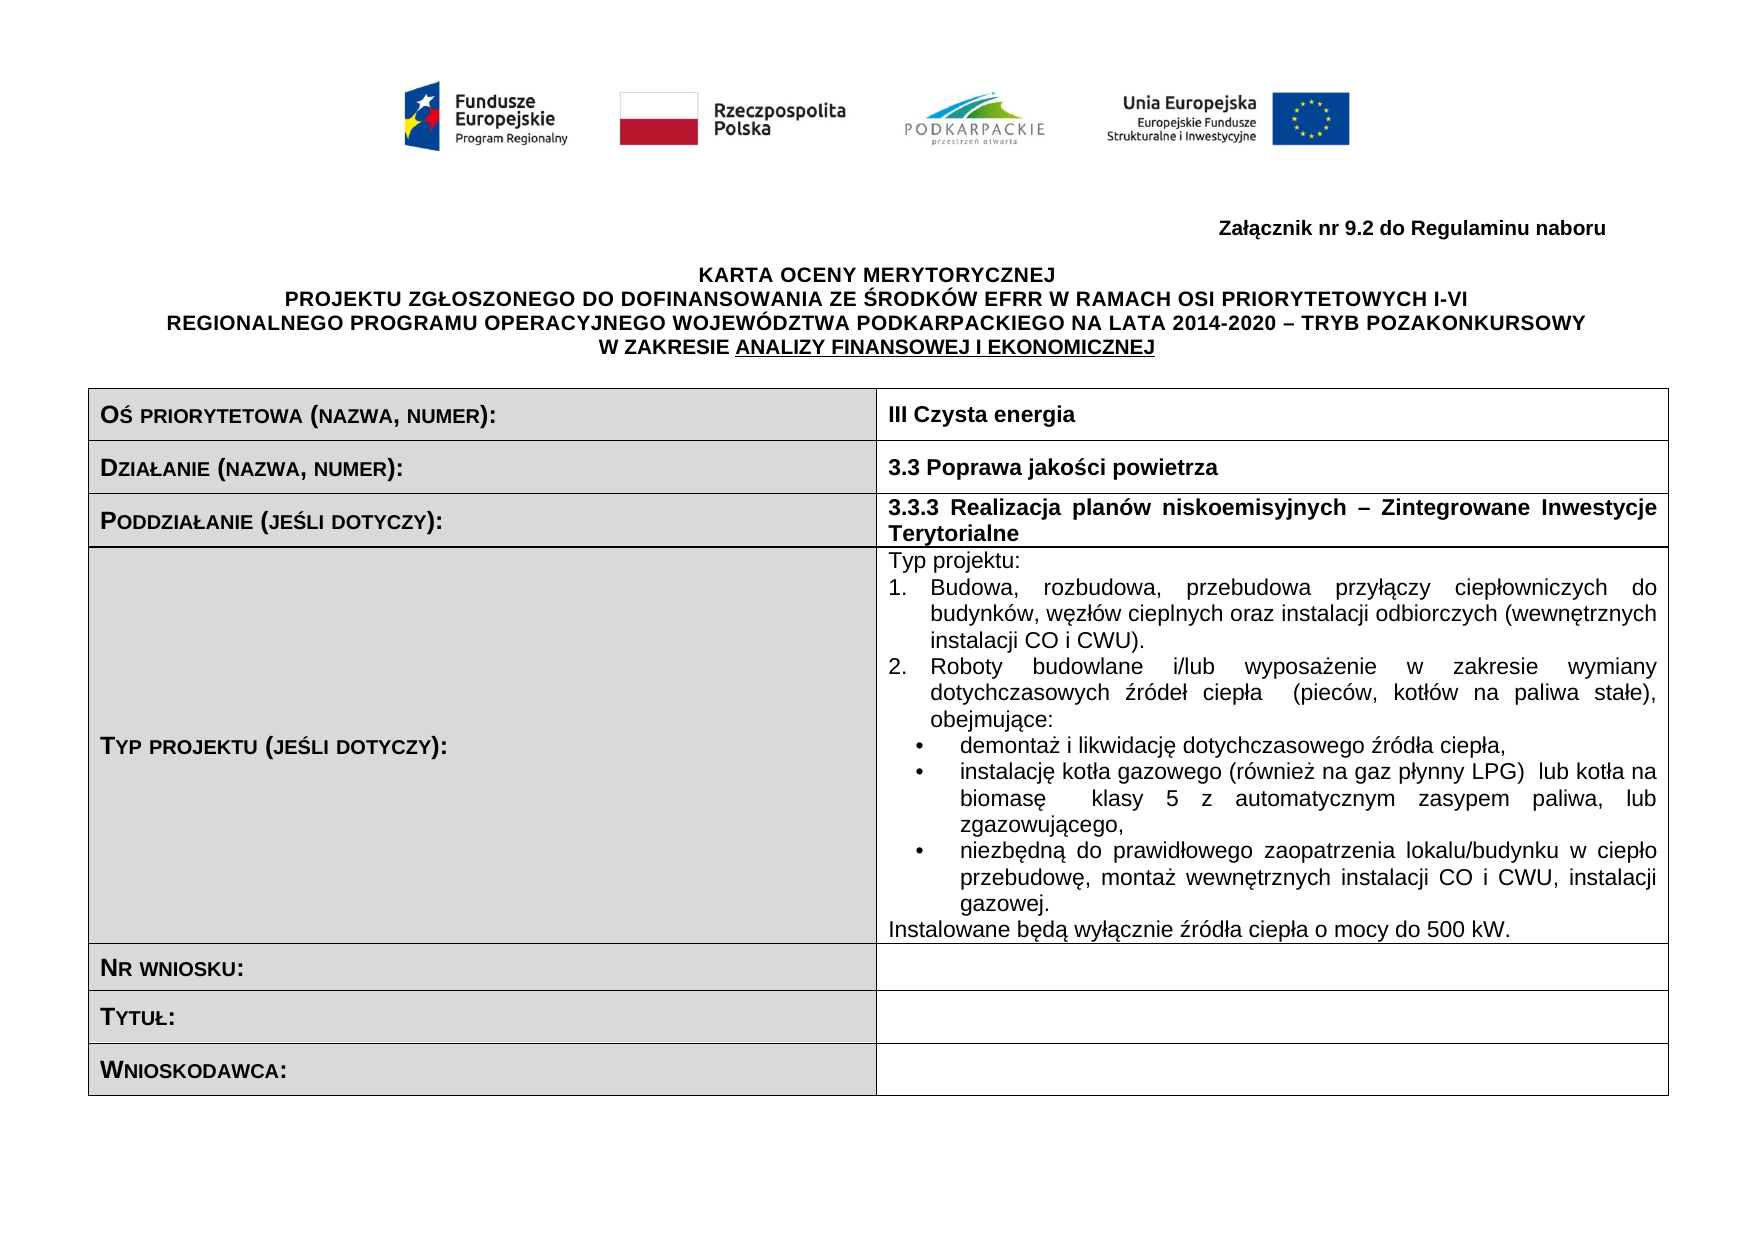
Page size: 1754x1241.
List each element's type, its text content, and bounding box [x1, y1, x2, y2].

subtitle PROJEKTU ZGŁOSZONEGO DO DOFINANSOWANIA ZE ŚRODKÓW EFRR W RAMACH OSI PRIORYTETOWYCH I-VI [148, 287, 1606, 311]
table_cell Nr wniosku: [89, 944, 876, 990]
table_cell [877, 1044, 1668, 1095]
table_cell Typ projektu (jeśli dotyczy): [89, 548, 876, 943]
table_cell Działanie (nazwa, numer): [89, 441, 876, 493]
subtitle KARTA OCENY MERYTORYCZNEJ [148, 263, 1606, 287]
table_cell Typ projektu: 1. Budowa, rozbudowa, przebudowa przyłączy ciepłowniczych do budynków, węzłów cieplnych oraz instalacji odbiorczych (wewnętrznych instalacji CO i CWU). 2. Roboty budowlane i/lub wyposażenie w zakresie wymiany dotychczasowych źródeł ciepła (pieców, kotłów na paliwa stałe), obejmujące: • demontaż i likwidację dotychczasowego źródła ciepła, • instalację kotła gazowego (również na gaz płynny LPG) lub kotła na biomasę klasy 5 z automatycznym zasypem paliwa, lub zgazowującego, • niezbędną do prawidłowego zaopatrzenia lokalu/budynku w ciepło przebudowę, montaż wewnętrznych instalacji CO i CWU, instalacji gazowej. Instalowane będą wyłącznie źródła ciepła o mocy do 500 kW. [877, 548, 1668, 943]
subtitle REGIONALNEGO PROGRAMU OPERACYJNEGO WOJEWÓDZTWA PODKARPACKIEGO NA LATA 2014-2020 – TRYB POZAKONKURSOWY [148, 311, 1606, 335]
table_cell 3.3 Poprawa jakości powietrza [877, 441, 1668, 493]
table_cell Tytuł: [89, 991, 876, 1042]
table_cell Poddziałanie (jeśli dotyczy): [89, 494, 876, 546]
table_cell [877, 944, 1668, 990]
text W ZAKRESIE ANALIZY FINANSOWEJ I EKONOMICZNEJ [148, 335, 1606, 359]
picture [404, 81, 1350, 151]
table_cell Wnioskodawca: [89, 1044, 876, 1095]
table_header Oś priorytetowa (nazwa, numer): [89, 389, 876, 440]
text Załącznik nr 9.2 do Regulaminu naboru [148, 215, 1606, 239]
table_cell [877, 991, 1668, 1042]
table_cell 3.3.3 Realizacja planów niskoemisyjnych – Zintegrowane Inwestycje Terytorialne [877, 494, 1668, 546]
table_header III Czysta energia [877, 389, 1668, 440]
